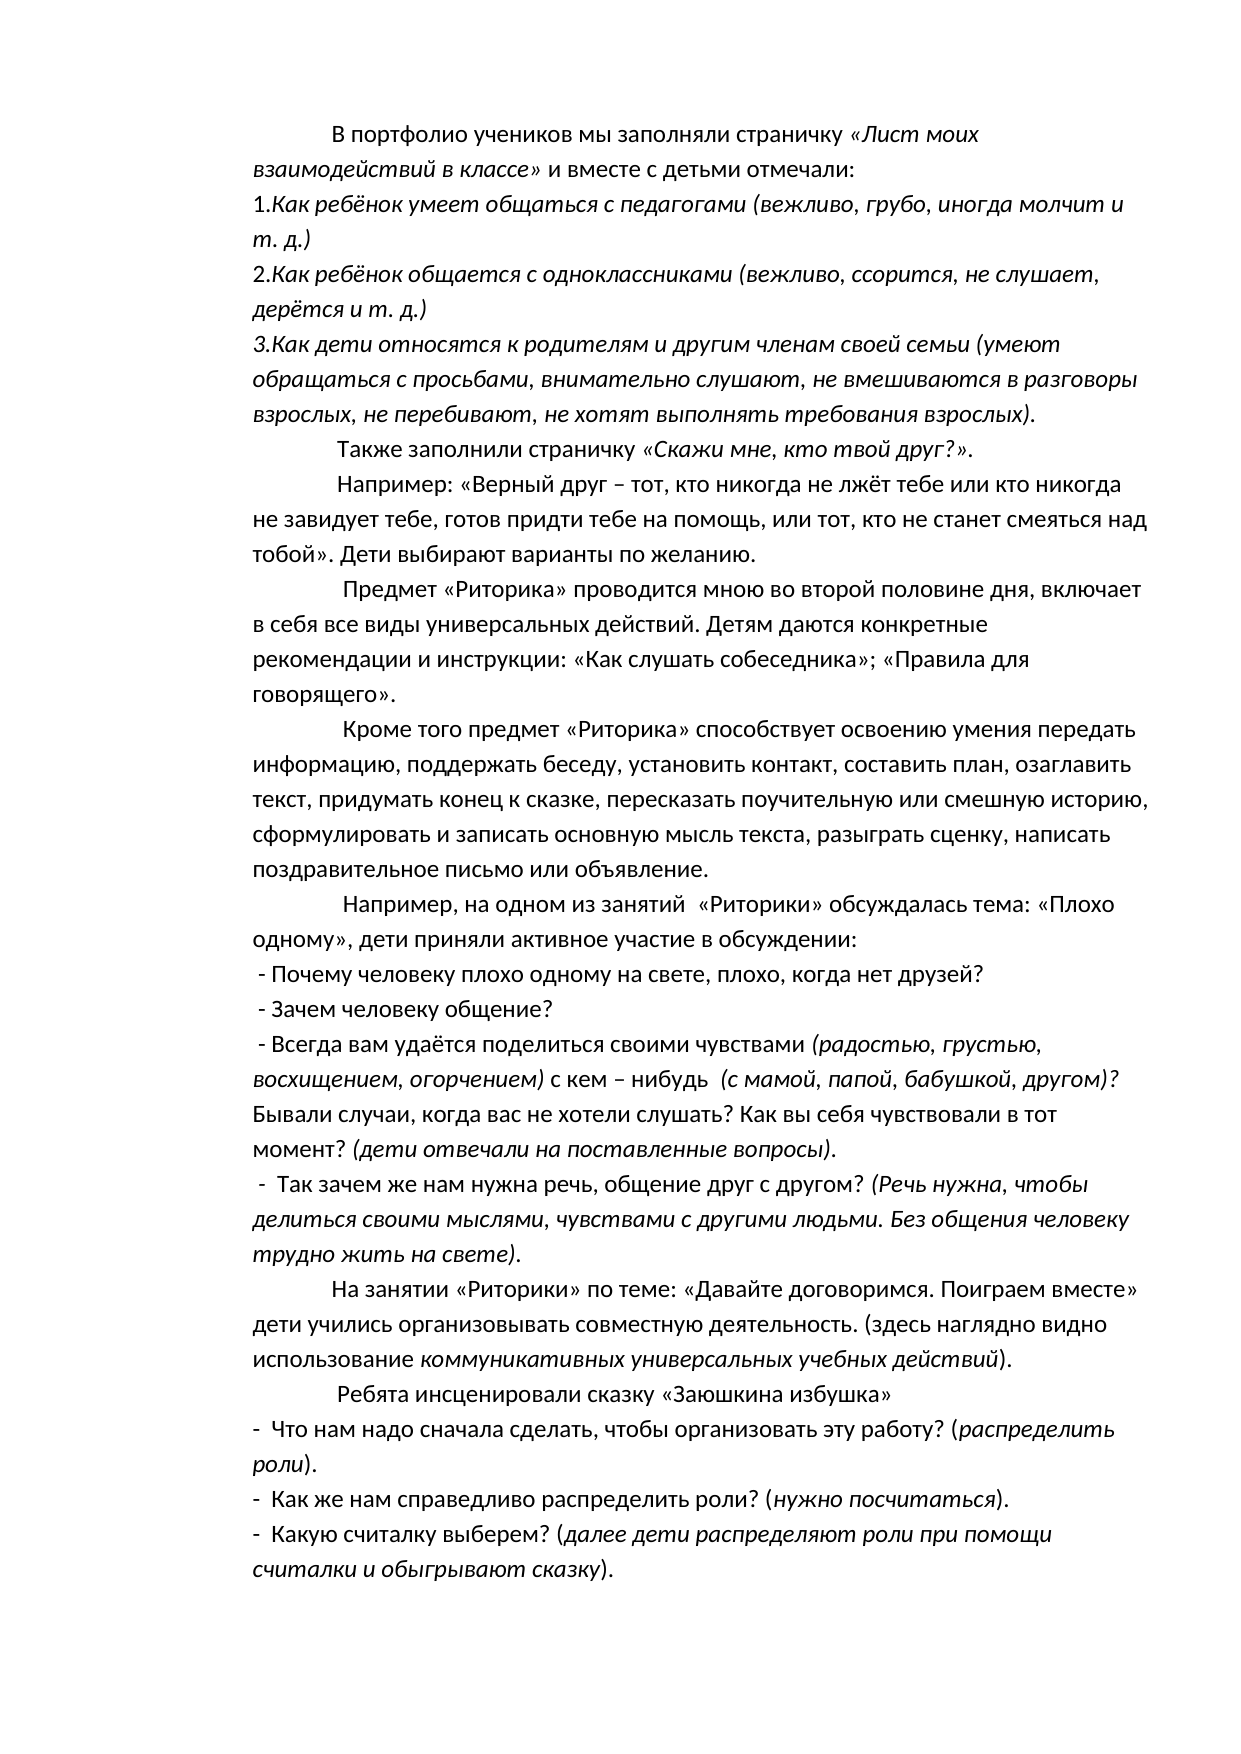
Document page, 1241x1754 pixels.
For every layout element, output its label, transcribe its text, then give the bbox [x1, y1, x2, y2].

list Также заполнили страничку «Скажи мне, кто твой друг?». [252, 433, 1152, 464]
list В портфолио учеников мы заполняли страничку «Лист моих взаимодействий в классе» и вместе с детьми отмечали: 1.Как ребёнок умеет общаться с педагогами (вежливо, грубо, иногда молчит и т. д.) [252, 118, 1152, 254]
list - Почему человеку плохо одному на свете, плохо, когда нет друзей? [252, 958, 1152, 989]
list 3.Как дети относятся к родителям и другим членам своей семьи (умеют обращаться с просьбами, внимательно слушают, не вмешиваются в разговоры взрослых, не перебивают, не хотят выполнять требования взрослых). [252, 328, 1152, 429]
list Например, на одном из занятий «Риторики» обсуждалась тема: «Плохо одному», дети приняли активное участие в обсуждении: [252, 888, 1152, 954]
list 2.Как ребёнок общается с одноклассниками (вежливо, ссорится, не слушает, дерётся и т. д.) [252, 258, 1152, 324]
list - Какую считалку выберем? (далее дети распределяют роли при помощи считалки и обыгрывают сказку). [252, 1518, 1152, 1584]
list Ребята инсценировали сказку «Заюшкина избушка» [252, 1378, 1152, 1409]
list - Всегда вам удаётся поделиться своими чувствами (радостью, грустью, восхищением, огорчением) с кем – нибудь (с мамой, папой, бабушкой, другом)? Бывали случаи, когда вас не хотели слушать? Как вы себя чувствовали в тот момент? (дети отвечали на поставленные вопросы). [252, 1028, 1152, 1164]
list На занятии «Риторики» по теме: «Давайте договоримся. Поиграем вместе» дети учились организовывать совместную деятельность. (здесь наглядно видно использование коммуникативных универсальных учебных действий). [252, 1273, 1152, 1374]
list Например: «Верный друг – тот, кто никогда не лжёт тебе или кто никогда не завидует тебе, готов придти тебе на помощь, или тот, кто не станет смеяться над тобой». Дети выбирают варианты по желанию. [252, 468, 1152, 569]
list - Как же нам справедливо распределить роли? (нужно посчитаться). [252, 1483, 1152, 1514]
list Предмет «Риторика» проводится мною во второй половине дня, включает в себя все виды универсальных действий. Детям даются конкретные рекомендации и инструкции: «Как слушать собеседника»; «Правила для говорящего». [252, 573, 1152, 709]
list Кроме того предмет «Риторика» способствует освоению умения передать информацию, поддержать беседу, установить контакт, составить план, озаглавить текст, придумать конец к сказке, пересказать поучительную или смешную историю, сформулировать и записать основную мысль текста, разыграть сценку, написать поздравительное письмо или объявление. [252, 713, 1152, 884]
list - Зачем человеку общение? [252, 993, 1152, 1024]
list - Что нам надо сначала сделать, чтобы организовать эту работу? (распределить роли). [252, 1413, 1152, 1479]
list - Так зачем же нам нужна речь, общение друг с другом? (Речь нужна, чтобы делиться своими мыслями, чувствами с другими людьми. Без общения человеку трудно жить на свете). [252, 1168, 1152, 1269]
